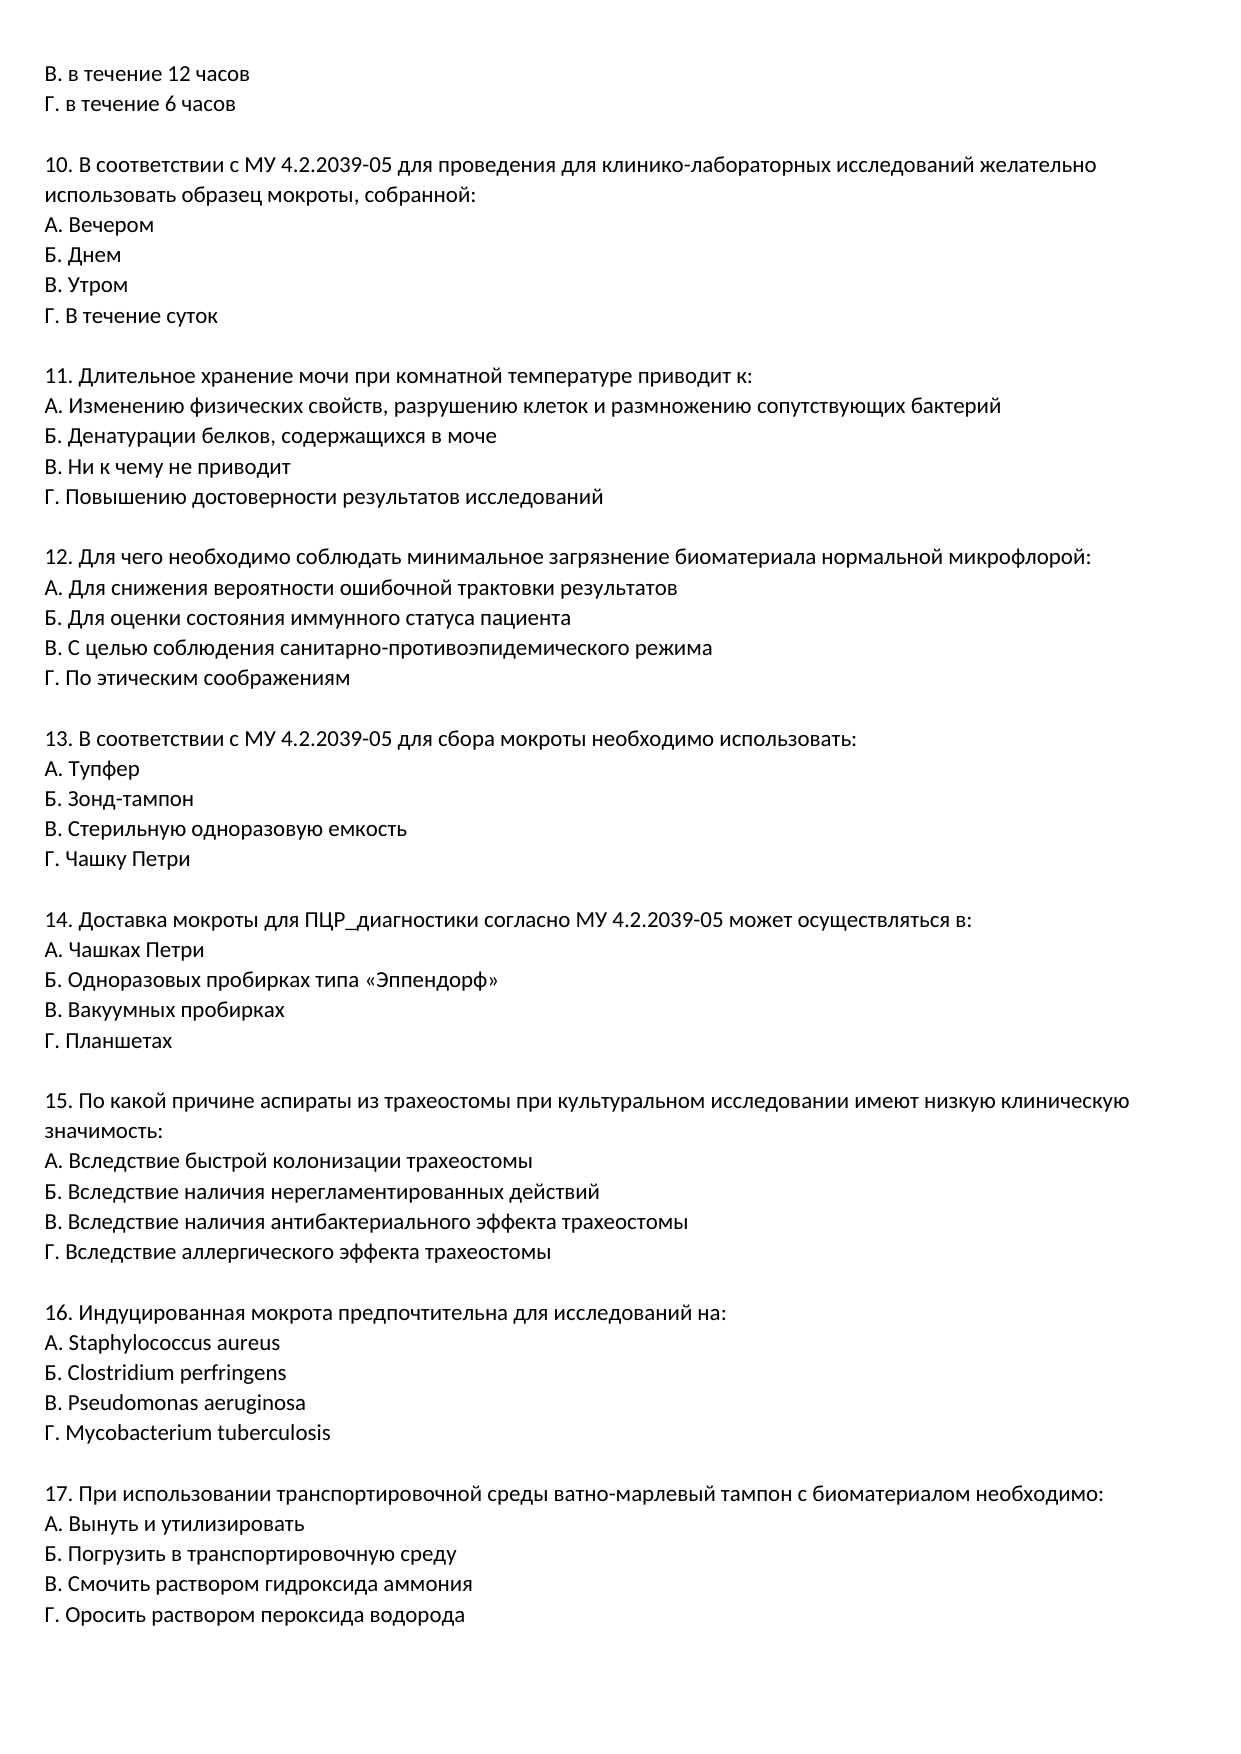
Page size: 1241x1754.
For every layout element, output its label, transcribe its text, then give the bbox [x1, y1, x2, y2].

text Б. Для оценки состояния иммунного статуса пациента [44, 603, 1211, 631]
text Г. Повышению достоверности результатов исследований [44, 482, 1211, 510]
text 13. В соответствии с МУ 4.2.2039-05 для сбора мокроты необходимо использовать: [44, 724, 1211, 752]
text В. Вследствие наличия антибактериального эффекта трахеостомы [44, 1207, 1211, 1235]
text 12. Для чего необходимо соблюдать минимальное загрязнение биоматериала нормальной микрофлорой: [44, 542, 1211, 571]
text Г. в течение 6 часов [44, 89, 1211, 117]
text Г. По этическим соображениям [44, 663, 1211, 691]
text 17. При использовании транспортировочной среды ватно-марлевый тампон с биоматериалом необходимо: [44, 1479, 1211, 1507]
text А. Staphylococcus aureus [44, 1328, 1211, 1356]
text 14. Доставка мокроты для ПЦР_диагностики согласно МУ 4.2.2039-05 может осуществляться в: [44, 905, 1211, 933]
text В. Pseudomonas aeruginosa [44, 1388, 1211, 1416]
text В. Смочить раствором гидроксида аммония [44, 1569, 1211, 1598]
text Г. В течение суток [44, 301, 1211, 329]
text Б. Днем [44, 240, 1211, 268]
text А. Вынуть и утилизировать [44, 1509, 1211, 1537]
text 15. По какой причине аспираты из трахеостомы при культуральном исследовании имеют низкую клиническую значимость: [44, 1086, 1211, 1144]
text В. Стерильную одноразовую емкость [44, 814, 1211, 842]
text Б. Вследствие наличия нерегламентированных действий [44, 1177, 1211, 1205]
text Г. Планшетах [44, 1026, 1211, 1054]
text Г. Вследствие аллергического эффекта трахеостомы [44, 1237, 1211, 1265]
text Б. Одноразовых пробирках типа «Эппендорф» [44, 965, 1211, 993]
text А. Тупфер [44, 754, 1211, 782]
text В. Утром [44, 271, 1211, 299]
text Г. Оросить раствором пероксида водорода [44, 1600, 1211, 1628]
text Б. Зонд-тампон [44, 784, 1211, 812]
text А. Для снижения вероятности ошибочной трактовки результатов [44, 573, 1211, 601]
text Б. Погрузить в транспортировочную среду [44, 1539, 1211, 1567]
text А. Вследствие быстрой колонизации трахеостомы [44, 1147, 1211, 1175]
text Г. Mycobacterium tuberculosis [44, 1418, 1211, 1447]
text 11. Длительное хранение мочи при комнатной температуре приводит к: [44, 361, 1211, 389]
text А. Чашках Петри [44, 935, 1211, 963]
text В. Вакуумных пробирках [44, 996, 1211, 1024]
text В. в течение 12 часов [44, 59, 1211, 87]
text А. Вечером [44, 210, 1211, 238]
text 10. В соответствии с МУ 4.2.2039-05 для проведения для клинико-лабораторных исследований желательно использовать образец мокроты, собранной: [44, 150, 1211, 208]
text В. Ни к чему не приводит [44, 452, 1211, 480]
text А. Изменению физических свойств, разрушению клеток и размножению сопутствующих бактерий [44, 391, 1211, 419]
text Б. Денатурации белков, содержащихся в моче [44, 422, 1211, 450]
text В. С целью соблюдения санитарно-противоэпидемического режима [44, 633, 1211, 661]
text Б. Clostridium perfringens [44, 1358, 1211, 1386]
text 16. Индуцированная мокрота предпочтительна для исследований на: [44, 1298, 1211, 1326]
text Г. Чашку Петри [44, 844, 1211, 873]
